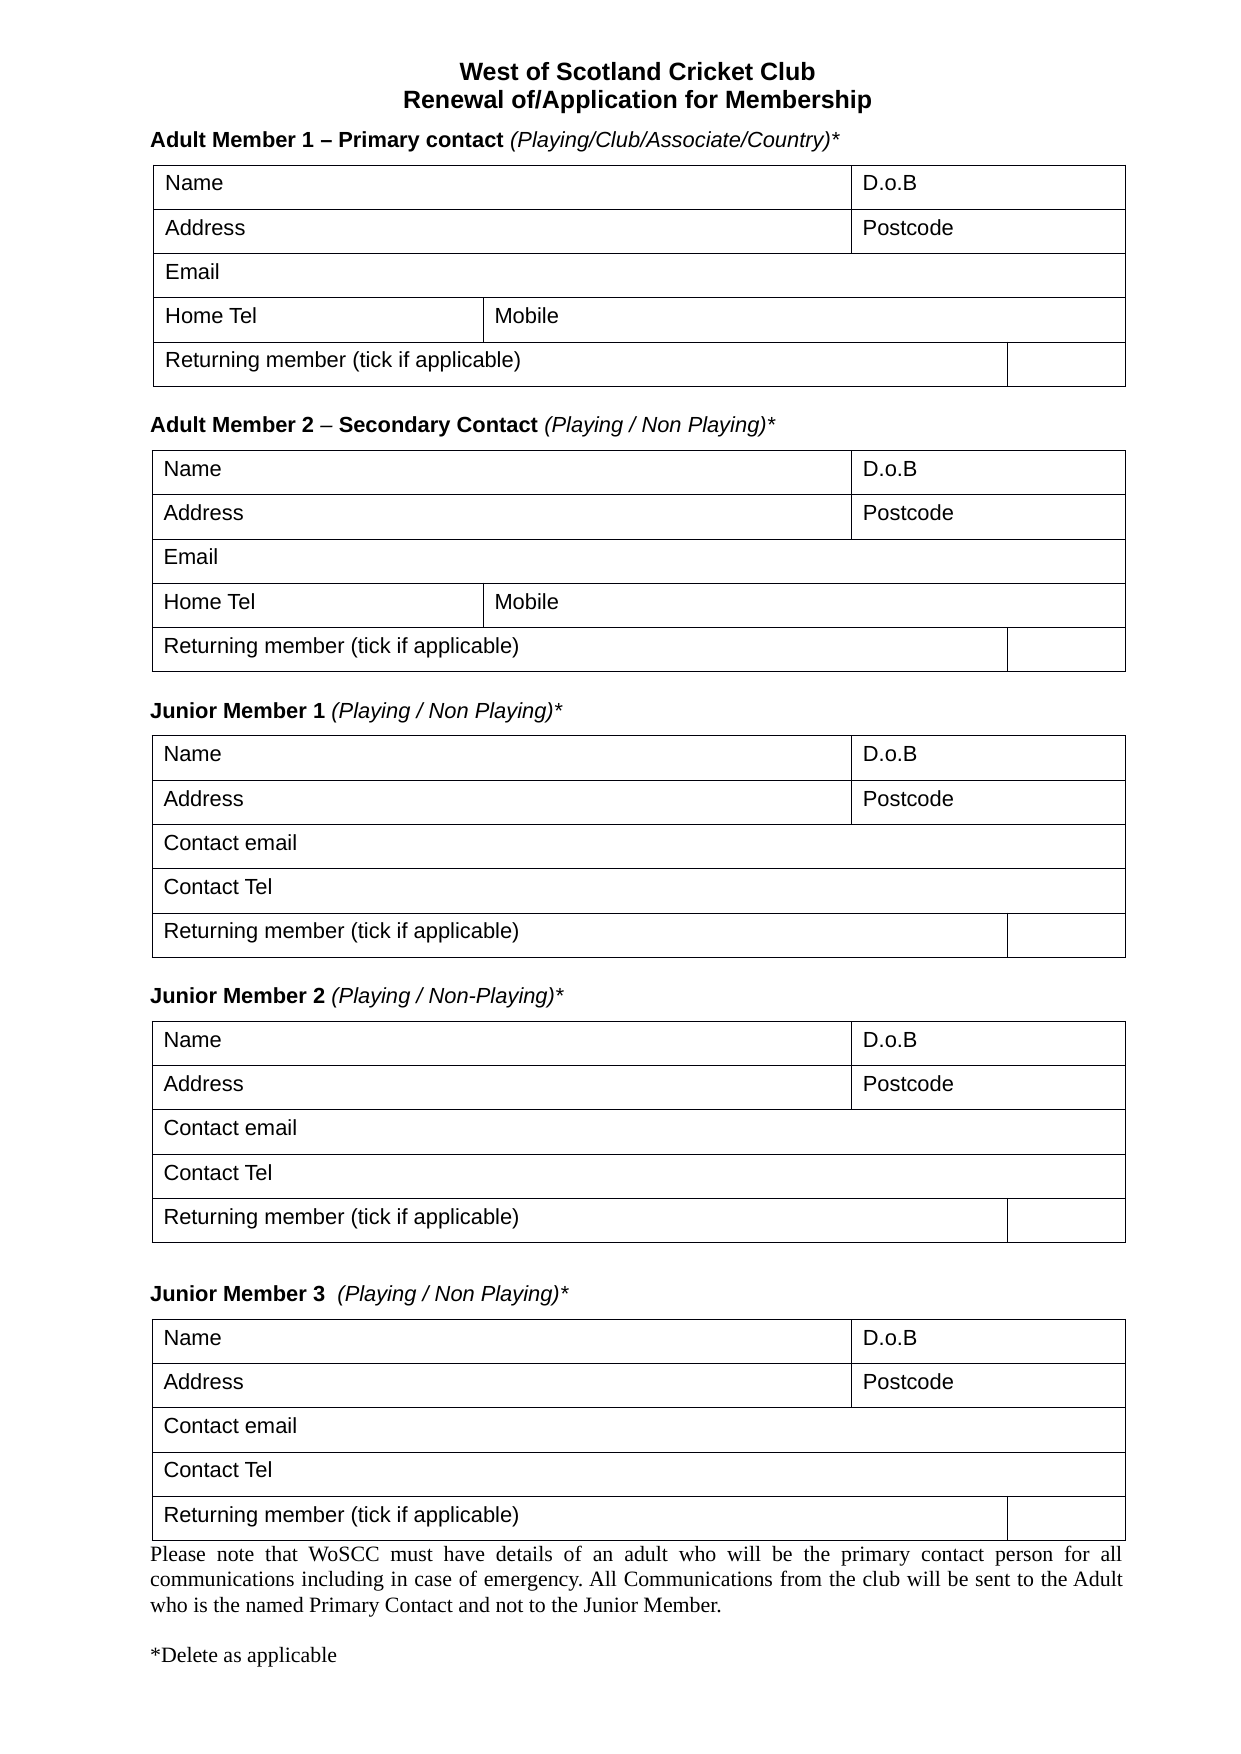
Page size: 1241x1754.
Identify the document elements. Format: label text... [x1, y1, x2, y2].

table_cell Address [154, 210, 851, 253]
table_cell [1008, 914, 1125, 957]
table_cell Email [153, 540, 1125, 583]
text Junior Member 2 (Playing / Non-Playing)* [150, 983, 1125, 1008]
table_cell Postcode [852, 495, 1125, 538]
table_header Name [153, 736, 851, 779]
text Junior Member 3 (Playing / Non Playing)* [150, 1281, 1125, 1306]
table_cell Address [153, 1066, 851, 1109]
table_cell [1008, 343, 1125, 386]
table_cell Mobile [484, 298, 1125, 342]
table_cell Returning member (tick if applicable) [153, 628, 1007, 671]
table_cell Returning member (tick if applicable) [153, 1497, 1007, 1540]
table_header Name [153, 1320, 851, 1363]
table_header Name [153, 1022, 851, 1065]
text *Delete as applicable [150, 1642, 1125, 1667]
table_cell Address [153, 1364, 851, 1407]
text Junior Member 1 (Playing / Non Playing)* [150, 697, 1125, 723]
table_cell Postcode [852, 781, 1125, 824]
table_cell Contact Tel [153, 1155, 1125, 1198]
table_cell Home Tel [153, 584, 483, 627]
table_cell Returning member (tick if applicable) [154, 343, 1007, 386]
text Please note that WoSCC must have details of an adult who will be the primary contact person for all communications including in case of emergency. All Communications from the club will be sent to the Adult who is the named Primary Contact and not to the Junior Member. [150, 1541, 1125, 1617]
text West of Scotland Cricket Club Renewal of/Application for Membership [150, 57, 1125, 114]
table_header D.o.B [852, 166, 1125, 209]
table_header D.o.B [852, 451, 1125, 494]
table_cell Address [153, 495, 851, 538]
table_cell Returning member (tick if applicable) [153, 914, 1007, 957]
text Adult Member 1 – Primary contact (Playing/Club/Associate/Country)* [150, 127, 1125, 152]
table_cell Contact email [153, 825, 1125, 868]
table_cell Address [153, 781, 851, 824]
table_cell Contact email [153, 1110, 1125, 1153]
table_cell Postcode [852, 1066, 1125, 1109]
table_header Name [154, 166, 851, 209]
table_header D.o.B [852, 1320, 1125, 1363]
table_cell Returning member (tick if applicable) [153, 1199, 1007, 1242]
table_cell Contact email [153, 1408, 1125, 1452]
table_cell Mobile [484, 584, 1125, 627]
table_cell Postcode [852, 1364, 1125, 1407]
table_cell Email [154, 254, 1125, 297]
text Adult Member 2 – Secondary Contact (Playing / Non Playing)* [150, 412, 1125, 437]
table_cell [1008, 1199, 1125, 1242]
table_header D.o.B [852, 1022, 1125, 1065]
table_header D.o.B [852, 736, 1125, 779]
table_cell Postcode [852, 210, 1125, 253]
table_cell Home Tel [154, 298, 483, 342]
table_cell [1008, 628, 1125, 671]
table_cell Contact Tel [153, 1453, 1125, 1496]
table_cell Contact Tel [153, 869, 1125, 912]
table_cell [1008, 1497, 1125, 1540]
table_header Name [153, 451, 851, 494]
